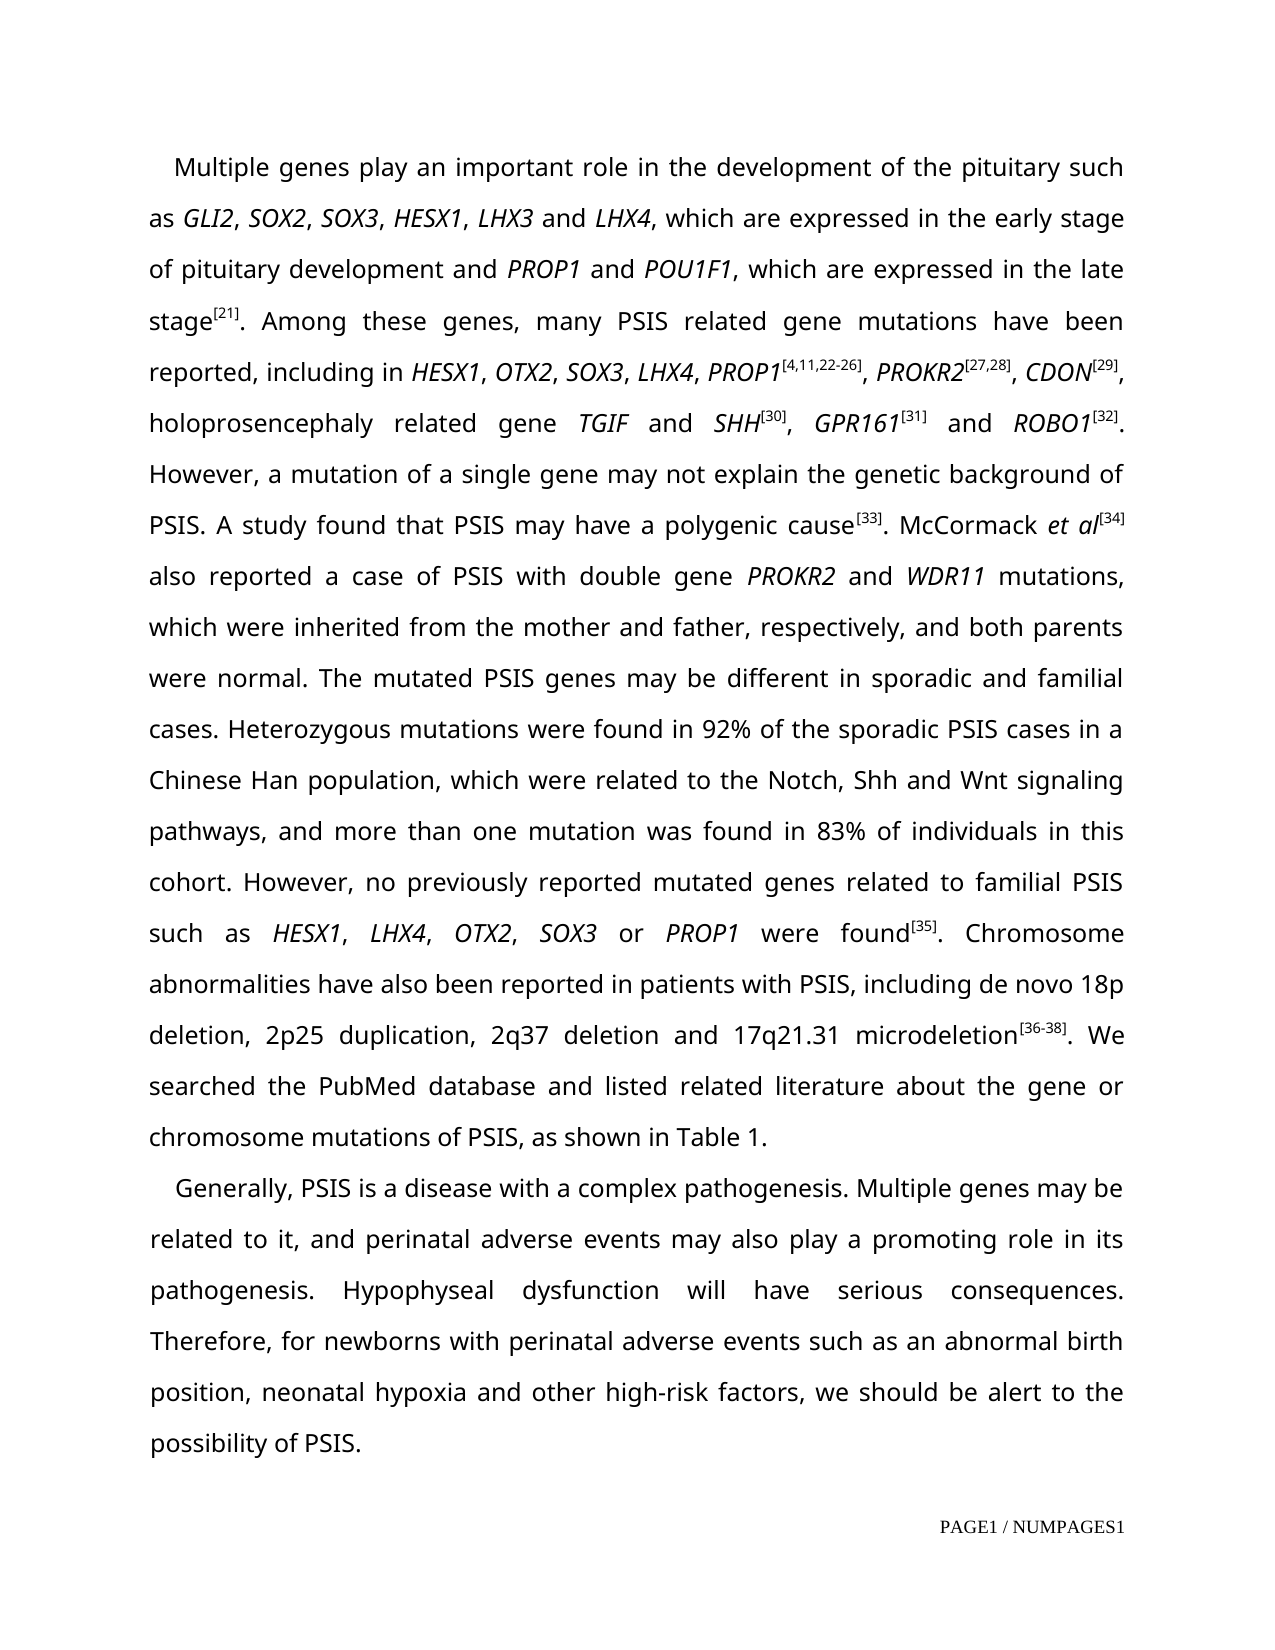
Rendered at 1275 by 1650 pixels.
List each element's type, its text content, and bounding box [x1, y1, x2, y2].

text Generally, PSIS is a disease with a complex pathogenesis. Multiple genes may be related to it, and perinatal adverse events may also play a promoting role in its pathogenesis. Hypophyseal dysfunction will have serious consequences. Therefore, for newborns with perinatal adverse events such as an abnormal birth position, neonatal hypoxia and other high-risk factors, we should be alert to the possibility of PSIS. [150, 1171, 1125, 1460]
text Multiple genes play an important role in the development of the pituitary such as GLI2, SOX2, SOX3, HESX1, LHX3 and LHX4, which are expressed in the early stage of pituitary development and PROP1 and POU1F1, which are expressed in the late stage[21]. Among these genes, many PSIS related gene mutations have been reported, including in HESX1, OTX2, SOX3, LHX4, PROP1[4,11,22-26], PROKR2[27,28], CDON[29], holoprosencephaly related gene TGIF and SHH[30], GPR161[31] and ROBO1[32]. However, a mutation of a single gene may not explain the genetic background of PSIS. A study found that PSIS may have a polygenic cause[33]. McCormack et al[34] also reported a case of PSIS with double gene PROKR2 and WDR11 mutations, which were inherited from the mother and father, respectively, and both parents were normal. The mutated PSIS genes may be different in sporadic and familial cases. Heterozygous mutations were found in 92% of the sporadic PSIS cases in a Chinese Han population, which were related to the Notch, Shh and Wnt signaling pathways, and more than one mutation was found in 83% of individuals in this cohort. However, no previously reported mutated genes related to familial PSIS such as HESX1, LHX4, OTX2, SOX3 or PROP1 were found[35]. Chromosome abnormalities have also been reported in patients with PSIS, including de novo 18p deletion, 2p25 duplication, 2q37 deletion and 17q21.31 microdeletion[36-38]. We searched the PubMed database and listed related literature about the gene or chromosome mutations of PSIS, as shown in Table 1. [148, 150, 1125, 1154]
